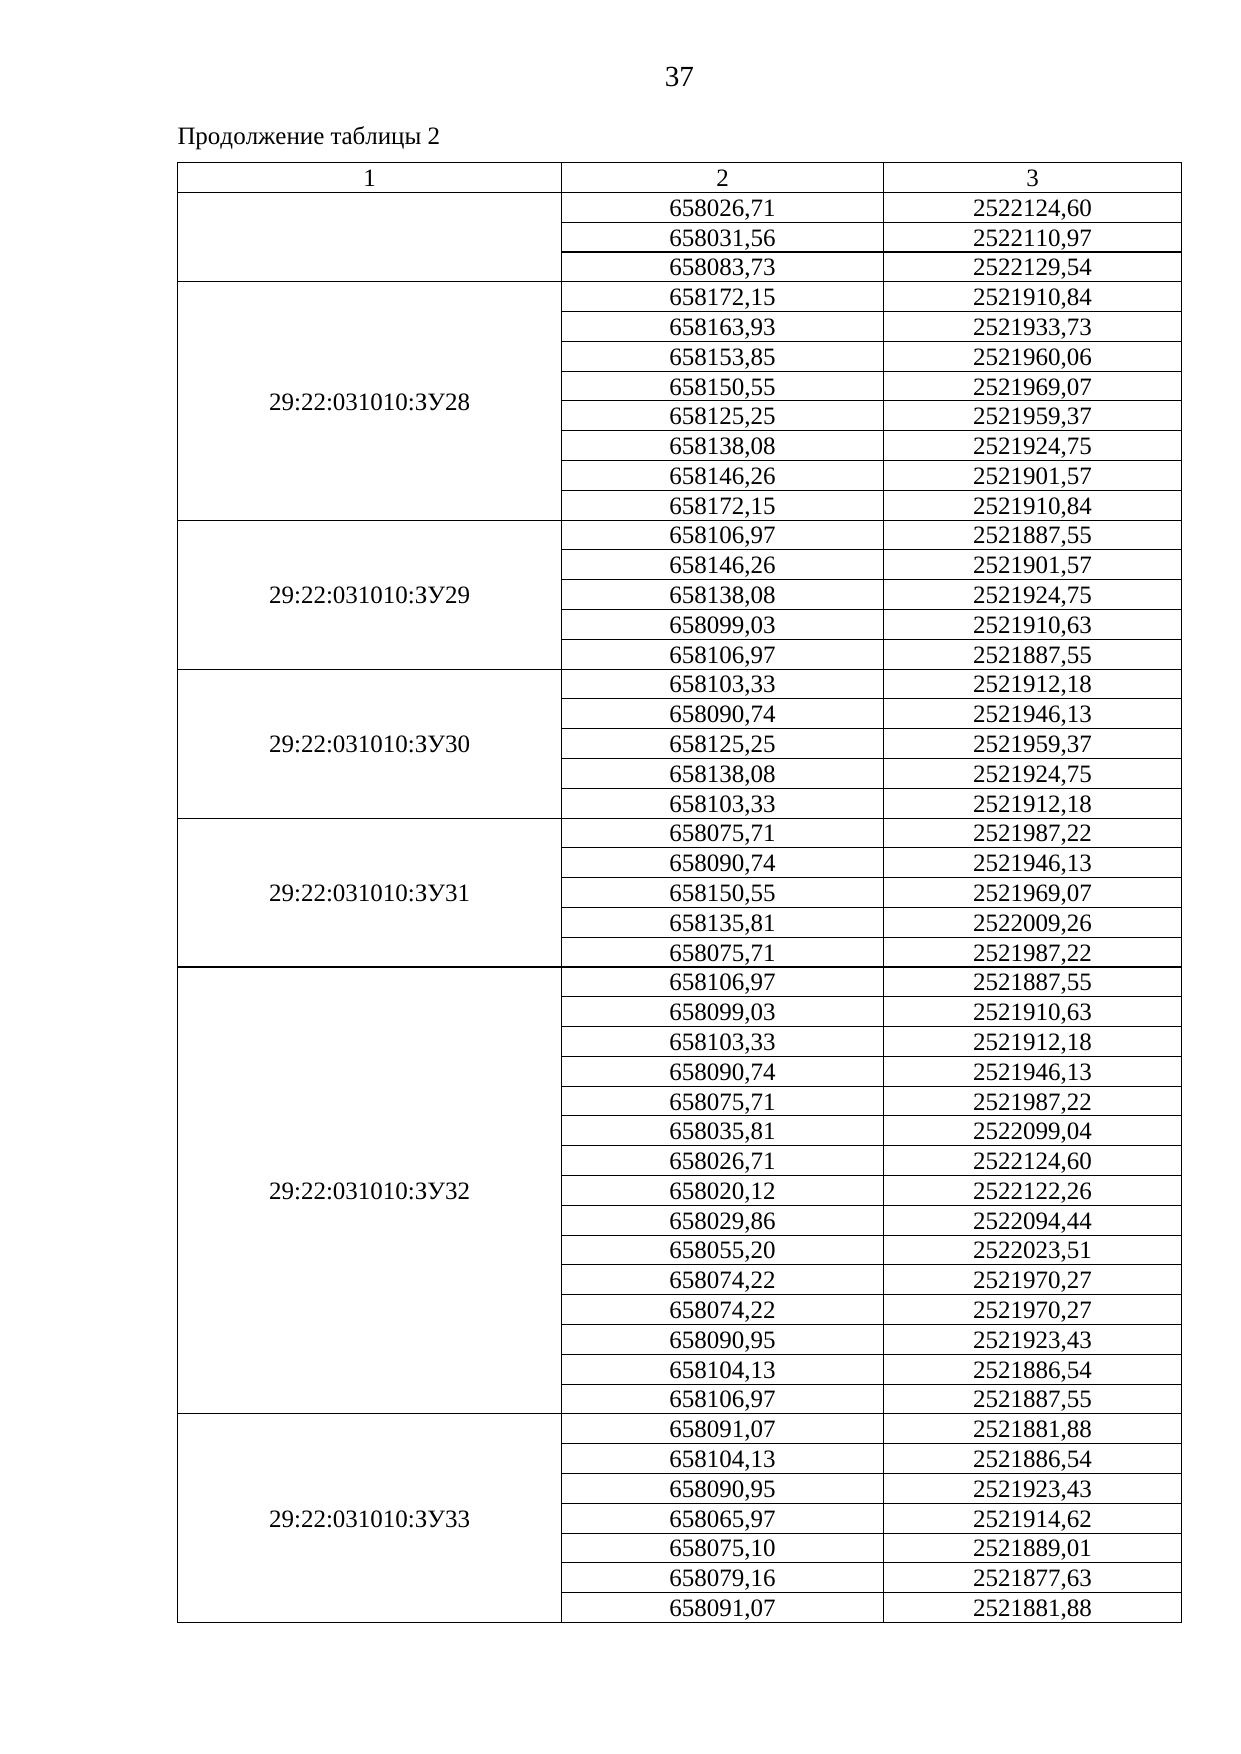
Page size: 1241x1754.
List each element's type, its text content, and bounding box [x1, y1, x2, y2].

table_cell 2522099,04 [884, 1116, 1181, 1145]
table_cell 2521886,54 [884, 1355, 1181, 1383]
table_cell 658083,73 [562, 253, 883, 281]
table_cell 2521970,27 [884, 1295, 1181, 1324]
table_cell 2521887,55 [884, 521, 1181, 549]
table_cell 658075,71 [562, 819, 883, 847]
table_cell 2522122,26 [884, 1176, 1181, 1205]
table_cell 2521901,57 [884, 550, 1181, 579]
table_cell 2521946,13 [884, 699, 1181, 728]
table_cell 2521924,75 [884, 580, 1181, 609]
table_cell 658090,74 [562, 848, 883, 877]
table_cell 658146,26 [562, 550, 883, 579]
table_cell 29:22:031010:ЗУ29 [178, 521, 561, 668]
table_cell 2521912,18 [884, 1027, 1181, 1056]
table_cell 2521924,75 [884, 759, 1181, 788]
table_cell 2521969,07 [884, 878, 1181, 907]
table_cell 2521933,73 [884, 312, 1181, 341]
table_cell 29:22:031010:ЗУ28 [178, 282, 561, 519]
table_cell 658104,13 [562, 1444, 883, 1473]
table_cell 2522124,60 [884, 1146, 1181, 1175]
table_cell 658020,12 [562, 1176, 883, 1205]
table_cell 658172,15 [562, 282, 883, 311]
table_header 2 [562, 163, 883, 192]
table_cell 658099,03 [562, 997, 883, 1026]
table_header 3 [884, 163, 1181, 192]
table_cell 2521987,22 [884, 819, 1181, 847]
table_cell 658106,97 [562, 521, 883, 549]
table_cell 2521959,37 [884, 729, 1181, 758]
table_cell 29:22:031010:ЗУ30 [178, 670, 561, 817]
table_cell 658153,85 [562, 342, 883, 371]
table_cell 658146,26 [562, 461, 883, 490]
table_cell 658074,22 [562, 1265, 883, 1294]
table_cell 2521887,55 [884, 1385, 1181, 1413]
table_cell 658099,03 [562, 610, 883, 639]
table_cell 658106,97 [562, 1385, 883, 1413]
table_cell 658075,71 [562, 938, 883, 966]
table_cell 658106,97 [562, 640, 883, 668]
table_cell 658090,95 [562, 1474, 883, 1503]
table_cell 658138,08 [562, 431, 883, 460]
table_cell 658135,81 [562, 908, 883, 937]
table_cell 29:22:031010:ЗУ33 [178, 1414, 561, 1622]
table_cell 658075,10 [562, 1534, 883, 1562]
table_cell 2521923,43 [884, 1325, 1181, 1354]
table_cell 2521910,84 [884, 491, 1181, 519]
table_cell 658125,25 [562, 401, 883, 430]
table_cell 2521969,07 [884, 372, 1181, 400]
table_cell 2521881,88 [884, 1414, 1181, 1443]
table_cell 2521887,55 [884, 640, 1181, 668]
table_cell 658103,33 [562, 670, 883, 698]
table_cell 2521910,63 [884, 610, 1181, 639]
table_cell 2521881,88 [884, 1593, 1181, 1622]
table_cell 2522023,51 [884, 1236, 1181, 1264]
table_cell 2521923,43 [884, 1474, 1181, 1503]
table_cell 2522009,26 [884, 908, 1181, 937]
table_cell 658065,97 [562, 1504, 883, 1532]
table_cell 2521960,06 [884, 342, 1181, 371]
table_cell 658138,08 [562, 580, 883, 609]
table_cell 658103,33 [562, 789, 883, 817]
table_cell 2522124,60 [884, 193, 1181, 222]
table_cell 658074,22 [562, 1295, 883, 1324]
table_cell 2521959,37 [884, 401, 1181, 430]
table_cell 2522094,44 [884, 1206, 1181, 1234]
table_cell 658104,13 [562, 1355, 883, 1383]
table_cell 2521886,54 [884, 1444, 1181, 1473]
table_cell 658172,15 [562, 491, 883, 519]
table_cell 2521914,62 [884, 1504, 1181, 1532]
table_cell 2521987,22 [884, 1087, 1181, 1115]
table_cell 2521910,84 [884, 282, 1181, 311]
table_cell 2521946,13 [884, 848, 1181, 877]
table_cell 658138,08 [562, 759, 883, 788]
table_cell 658090,95 [562, 1325, 883, 1354]
table_cell 2521889,01 [884, 1534, 1181, 1562]
table_cell 658090,74 [562, 1057, 883, 1086]
table_cell 2521910,63 [884, 997, 1181, 1026]
table_cell 658026,71 [562, 1146, 883, 1175]
table_cell 658075,71 [562, 1087, 883, 1115]
table_cell 658150,55 [562, 372, 883, 400]
table_cell 658106,97 [562, 968, 883, 996]
table_cell [178, 193, 561, 281]
table_cell 658150,55 [562, 878, 883, 907]
table_cell 658090,74 [562, 699, 883, 728]
table_cell 658091,07 [562, 1593, 883, 1622]
table_cell 2521987,22 [884, 938, 1181, 966]
table_cell 2521970,27 [884, 1265, 1181, 1294]
table_cell 2522129,54 [884, 253, 1181, 281]
text Продолжение таблицы 2 [177, 121, 1181, 150]
table_cell 2521924,75 [884, 431, 1181, 460]
table_cell 2521901,57 [884, 461, 1181, 490]
table_cell 658035,81 [562, 1116, 883, 1145]
table_cell 658079,16 [562, 1563, 883, 1592]
table_cell 658026,71 [562, 193, 883, 222]
table_cell 658125,25 [562, 729, 883, 758]
table_cell 2521912,18 [884, 789, 1181, 817]
table_cell 2521887,55 [884, 968, 1181, 996]
table_cell 2522110,97 [884, 223, 1181, 251]
table_cell 29:22:031010:ЗУ31 [178, 819, 561, 966]
table_header 1 [178, 163, 561, 192]
table_cell 2521912,18 [884, 670, 1181, 698]
table_cell 658055,20 [562, 1236, 883, 1264]
table_cell 2521877,63 [884, 1563, 1181, 1592]
table_cell 658031,56 [562, 223, 883, 251]
table_cell 658029,86 [562, 1206, 883, 1234]
table_cell 2521946,13 [884, 1057, 1181, 1086]
table_cell 658091,07 [562, 1414, 883, 1443]
table_cell 658103,33 [562, 1027, 883, 1056]
table_cell 658163,93 [562, 312, 883, 341]
table_cell 29:22:031010:ЗУ32 [178, 968, 561, 1413]
